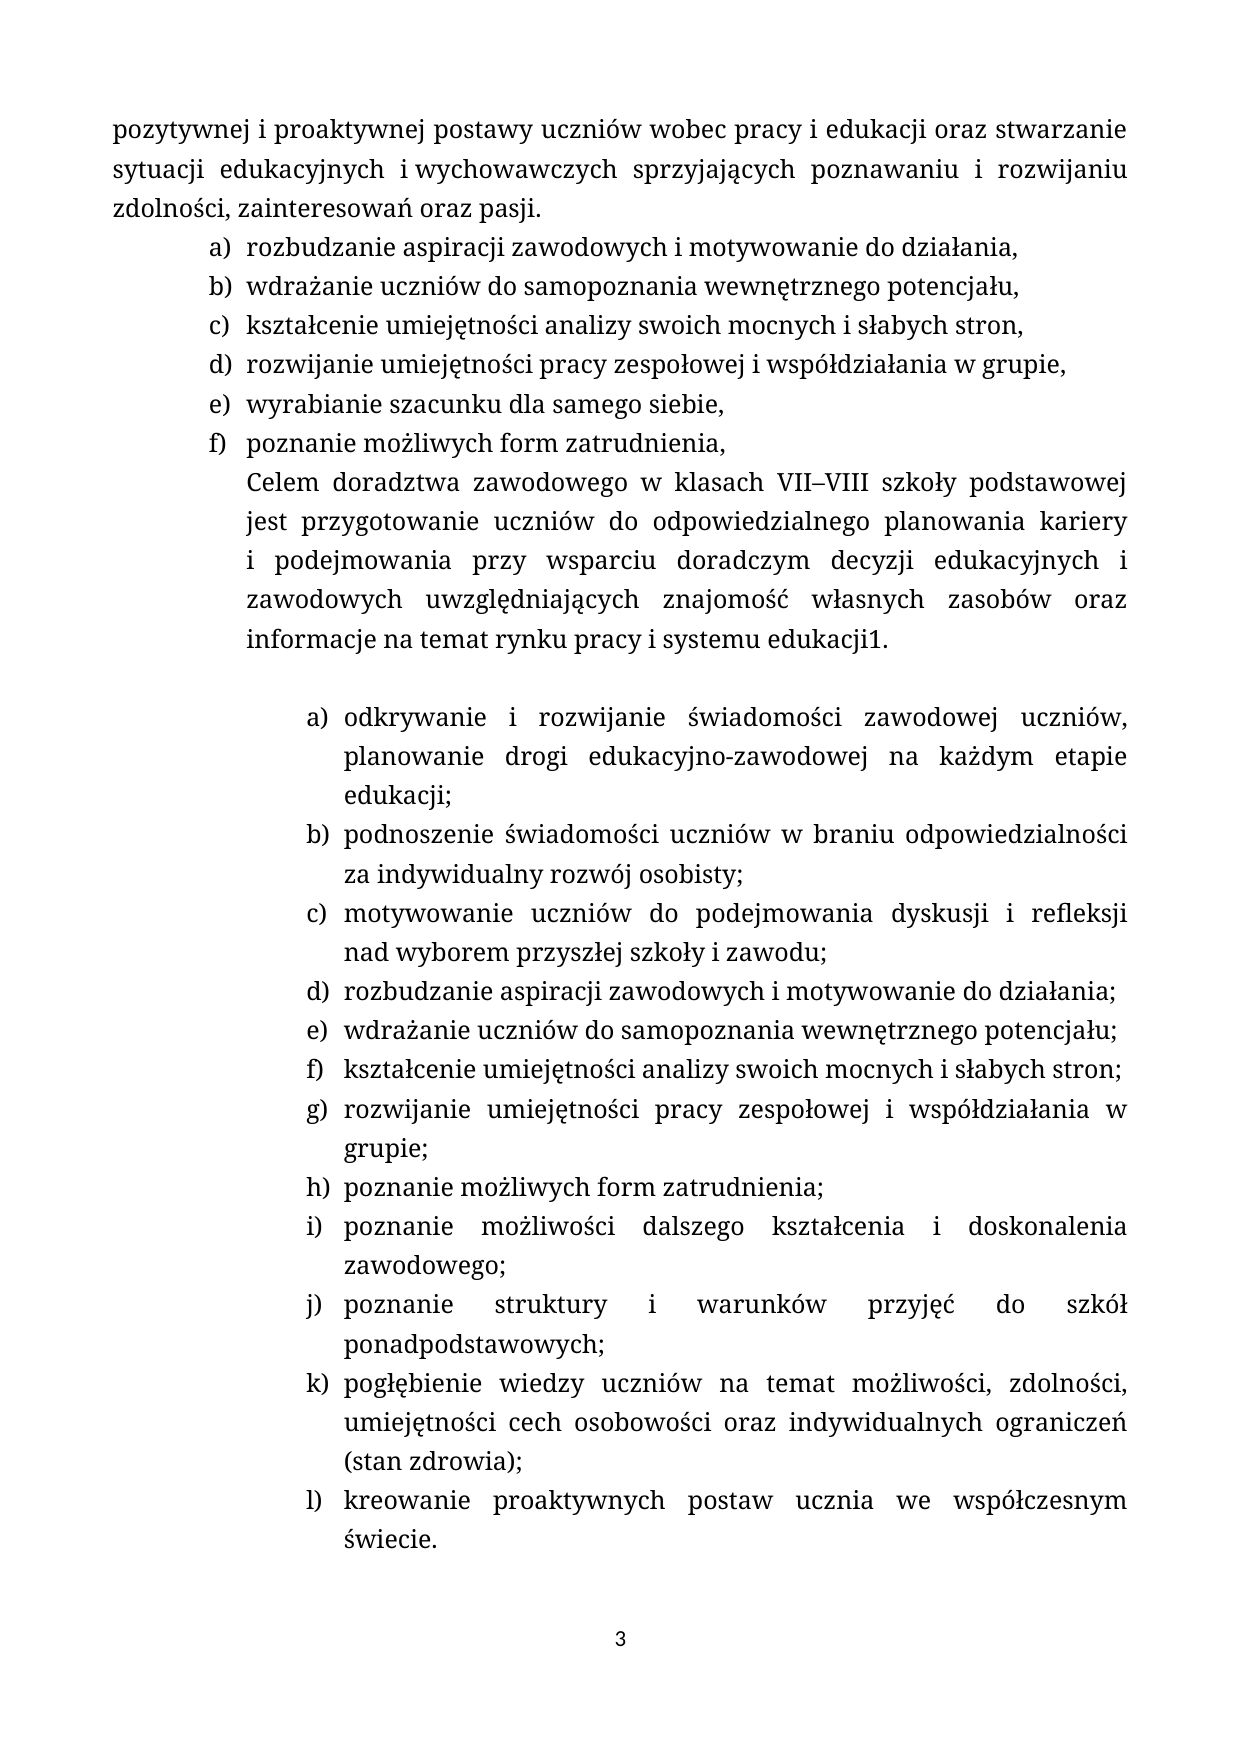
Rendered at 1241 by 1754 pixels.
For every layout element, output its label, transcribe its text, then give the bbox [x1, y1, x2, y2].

list wdrażanie uczniów do samopoznania wewnętrznego potencjału, [209, 269, 1128, 303]
list kształcenie umiejętności analizy swoich mocnych i słabych stron; [306, 1052, 1128, 1086]
list wyrabianie szacunku dla samego siebie, [209, 386, 1128, 420]
list poznanie możliwych form zatrudnienia; [306, 1170, 1128, 1204]
list Celem doradztwa zawodowego w klasach VII–VIII szkoły podstawowej jest przygotowanie uczniów do odpowiedzialnego planowania kariery i podejmowania przy wsparciu doradczym decyzji edukacyjnych i zawodowych uwzględniających znajomość własnych zasobów oraz informacje na temat rynku pracy i systemu edukacji1. [246, 465, 1128, 655]
list kreowanie proaktywnych postaw ucznia we współczesnym świecie. [306, 1483, 1128, 1556]
list rozbudzanie aspiracji zawodowych i motywowanie do działania, [209, 230, 1128, 264]
list odkrywanie i rozwijanie świadomości zawodowej uczniów, planowanie drogi edukacyjno-zawodowej na każdym etapie edukacji; [306, 700, 1128, 812]
list pogłębienie wiedzy uczniów na temat możliwości, zdolności, umiejętności cech osobowości oraz indywidualnych ograniczeń (stan zdrowia); [306, 1366, 1128, 1478]
list rozwijanie umiejętności pracy zespołowej i współdziałania w grupie; [306, 1091, 1128, 1164]
list motywowanie uczniów do podejmowania dyskusji i refleksji nad wyborem przyszłej szkoły i zawodu; [306, 896, 1128, 969]
list kształcenie umiejętności analizy swoich mocnych i słabych stron, [209, 308, 1128, 342]
list rozbudzanie aspiracji zawodowych i motywowanie do działania; [306, 974, 1128, 1008]
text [112, 112, 1128, 224]
list poznanie możliwości dalszego kształcenia i doskonalenia zawodowego; [306, 1209, 1128, 1282]
list wdrażanie uczniów do samopoznania wewnętrznego potencjału; [306, 1013, 1128, 1047]
list poznanie możliwych form zatrudnienia, [209, 426, 1128, 459]
list podnoszenie świadomości uczniów w braniu odpowiedzialności za indywidualny rozwój osobisty; [306, 817, 1128, 890]
list poznanie struktury i warunków przyjęć do szkół ponadpodstawowych; [306, 1287, 1128, 1360]
list rozwijanie umiejętności pracy zespołowej i współdziałania w grupie, [209, 347, 1128, 381]
